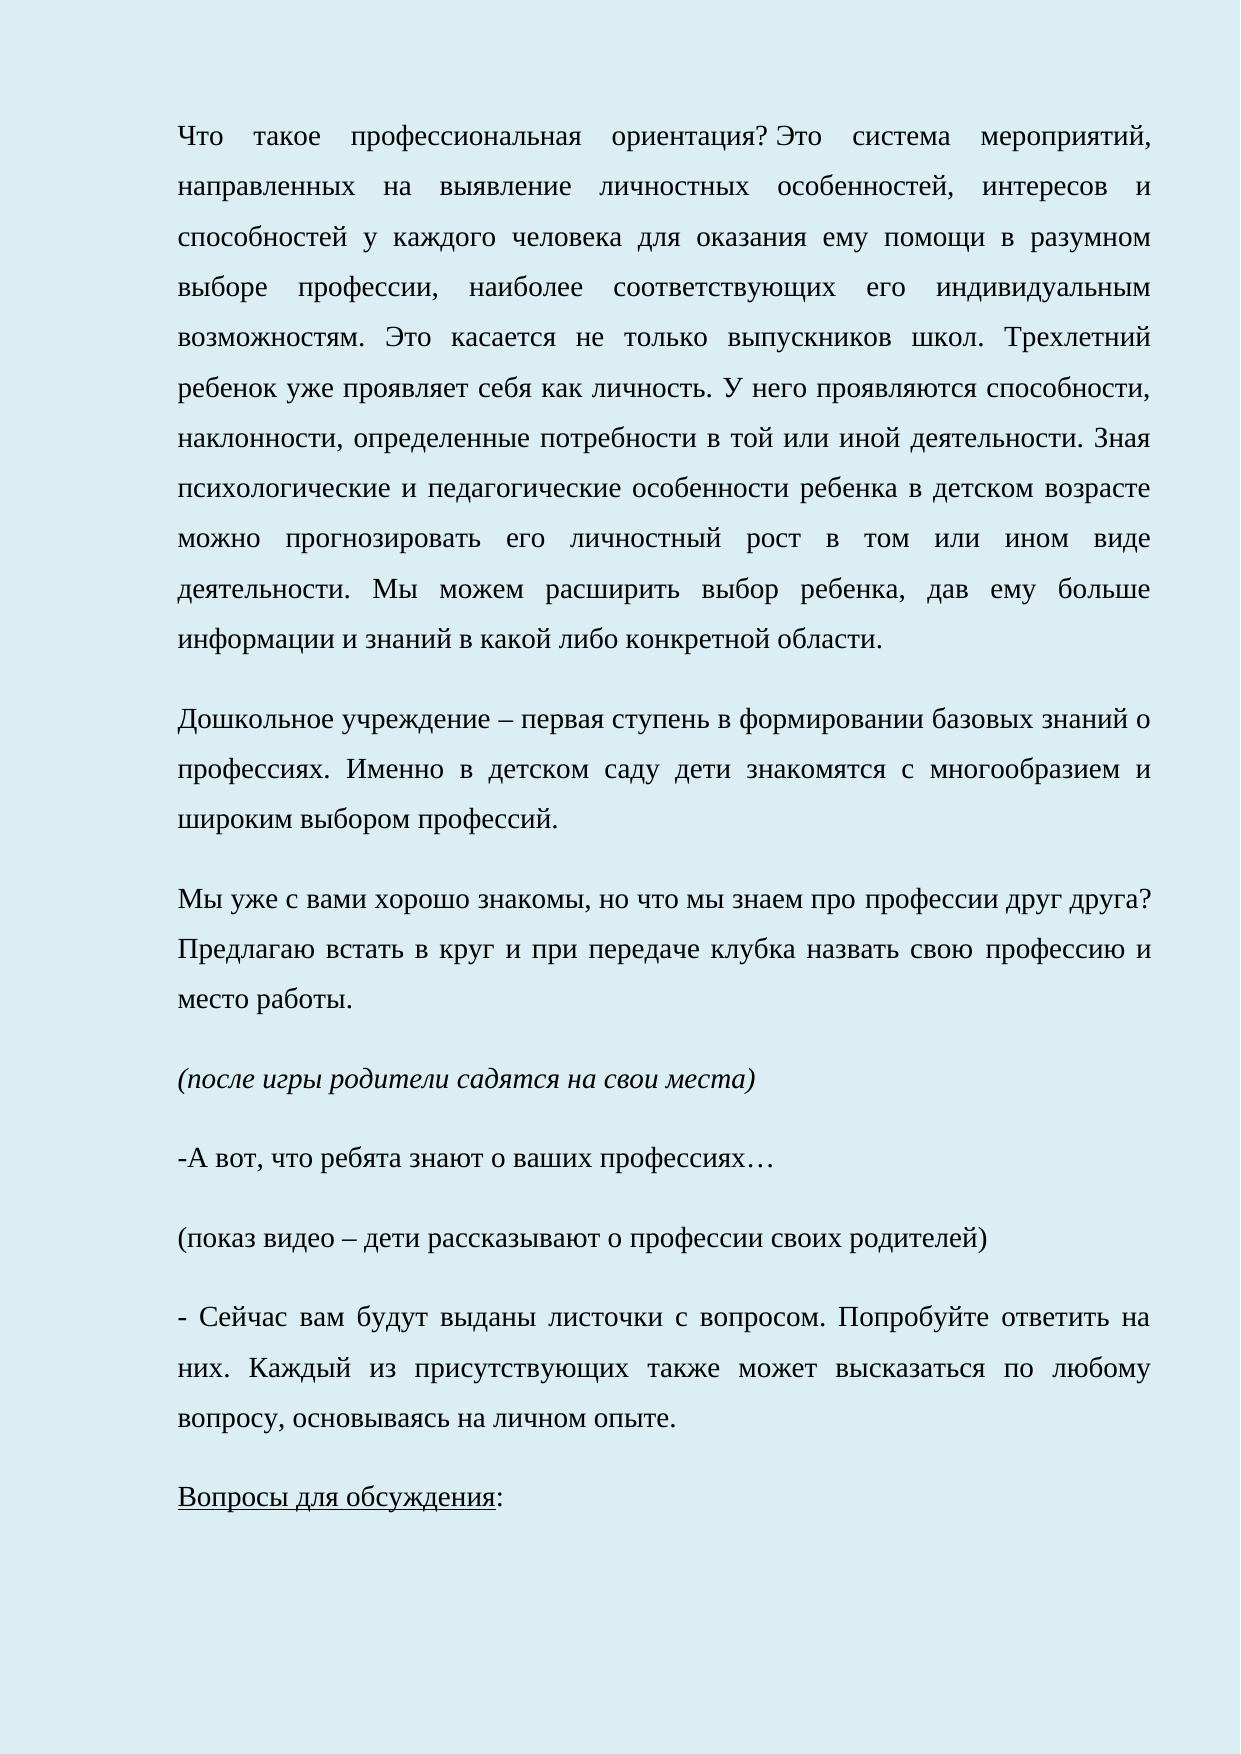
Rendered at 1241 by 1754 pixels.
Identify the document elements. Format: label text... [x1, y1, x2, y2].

text - Сейчас вам будут выданы листочки с вопросом. Попробуйте ответить на них. Каждый из присутствующих также может высказаться по любому вопросу, основываясь на личном опыте. [177, 1299, 1152, 1433]
text Мы уже с вами хорошо знакомы, но что мы знаем про профессии друг друга? Предлагаю встать в круг и при передаче клубка назвать свою профессию и место работы. [177, 881, 1152, 1015]
text (показ видео – дети рассказывают о профессии своих родителей) [177, 1220, 1152, 1253]
text -А вот, что ребята знают о ваших профессиях… [177, 1140, 1152, 1174]
text Что такое профессиональная ориентация? Это система мероприятий, направленных на выявление личностных особенностей, интересов и способностей у каждого человека для оказания ему помощи в разумном выборе профессии, наиболее соответствующих его индивидуальным возможностям. Это касается не только выпускников школ. Трехлетний ребенок уже проявляет себя как личность. У него проявляются способности, наклонности, определенные потребности в той или иной деятельности. Зная психологические и педагогические особенности ребенка в детском возрасте можно прогнозировать его личностный рост в том или ином виде деятельности. Мы можем расширить выбор ребенка, дав ему больше информации и знаний в какой либо конкретной области. [177, 118, 1152, 655]
text Дошкольное учреждение – первая ступень в формировании базовых знаний о профессиях. Именно в детском саду дети знакомятся с многообразием и широким выбором профессий. [177, 701, 1152, 835]
text Вопросы для обсуждения: [177, 1479, 1152, 1513]
text (после игры родители садятся на свои места) [177, 1061, 1152, 1094]
